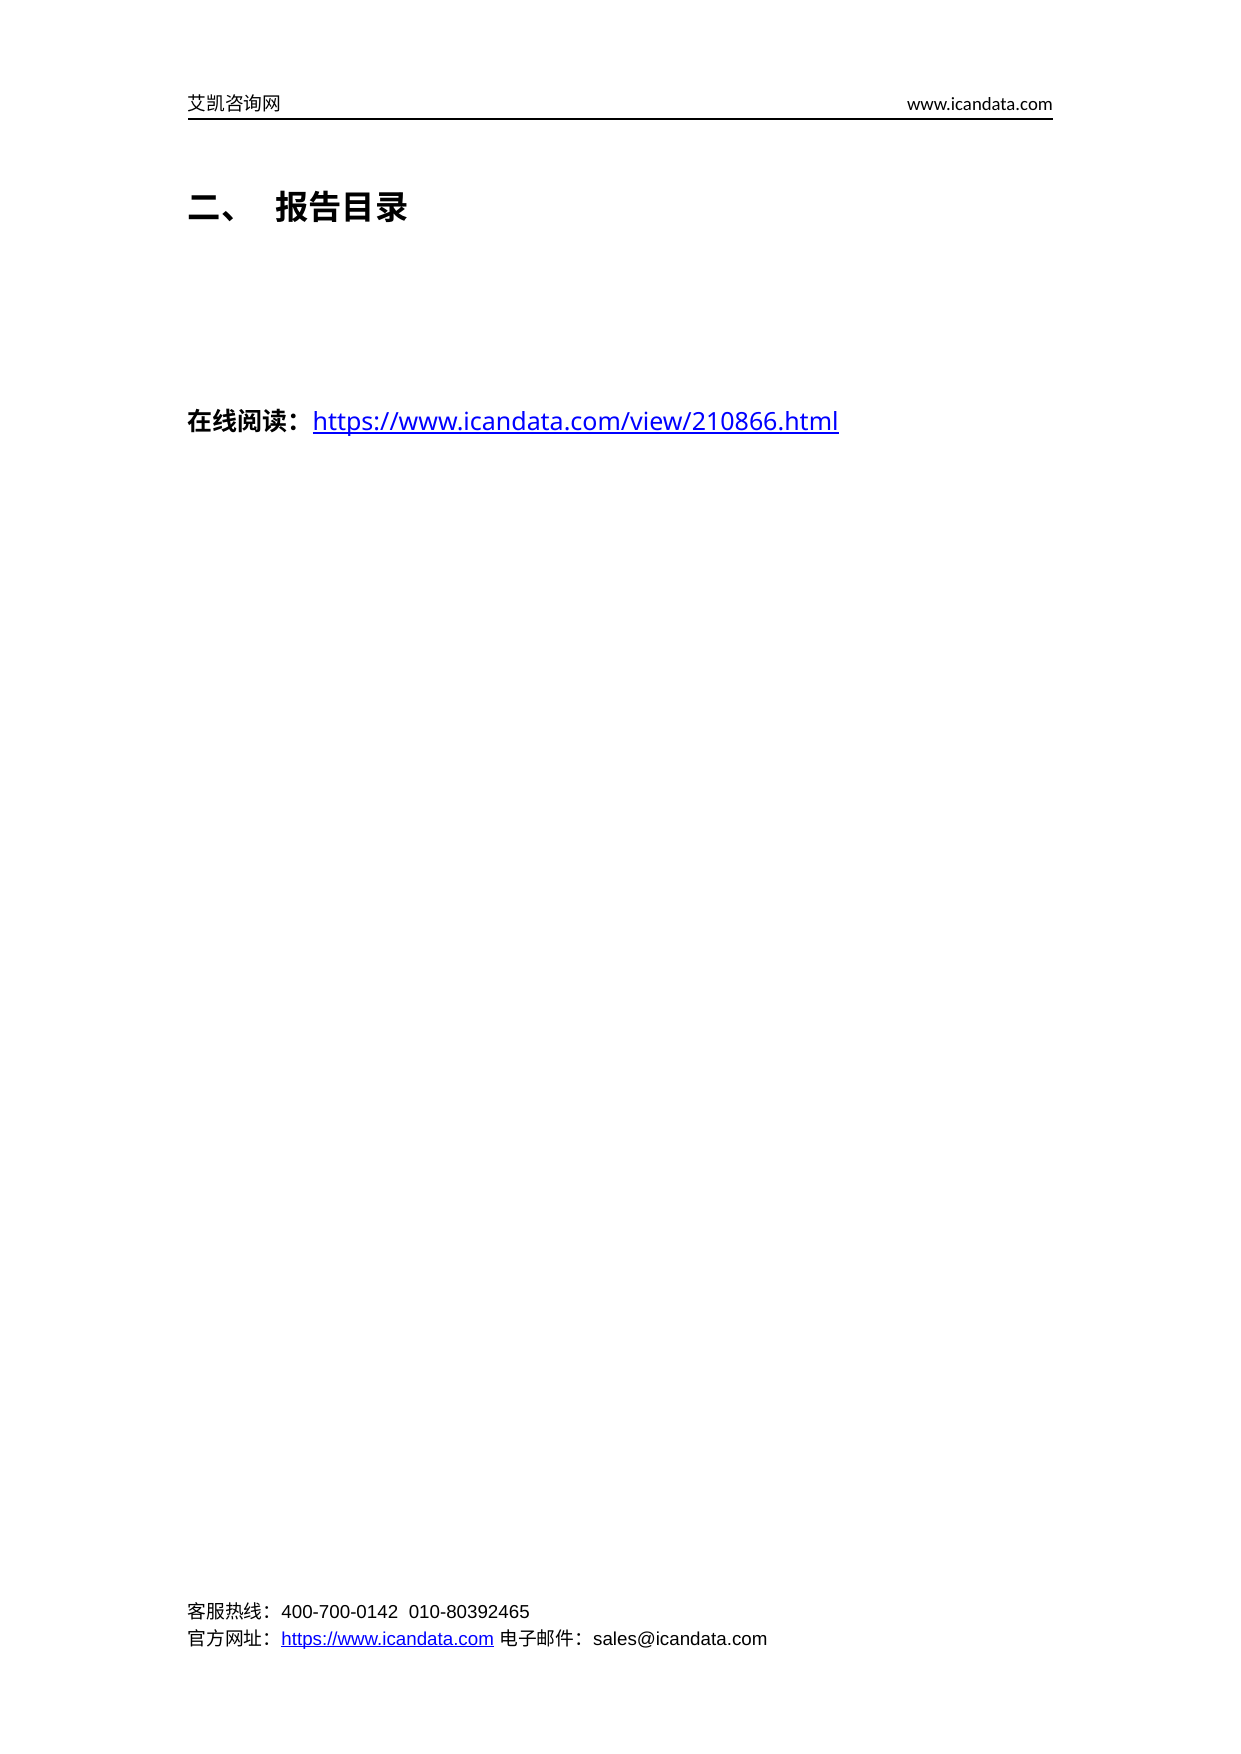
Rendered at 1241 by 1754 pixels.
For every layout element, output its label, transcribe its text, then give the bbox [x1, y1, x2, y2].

text 在线阅读：https://www.icandata.com/view/210866.html [187, 387, 1053, 452]
subtitle 报告目录 [187, 172, 1053, 237]
